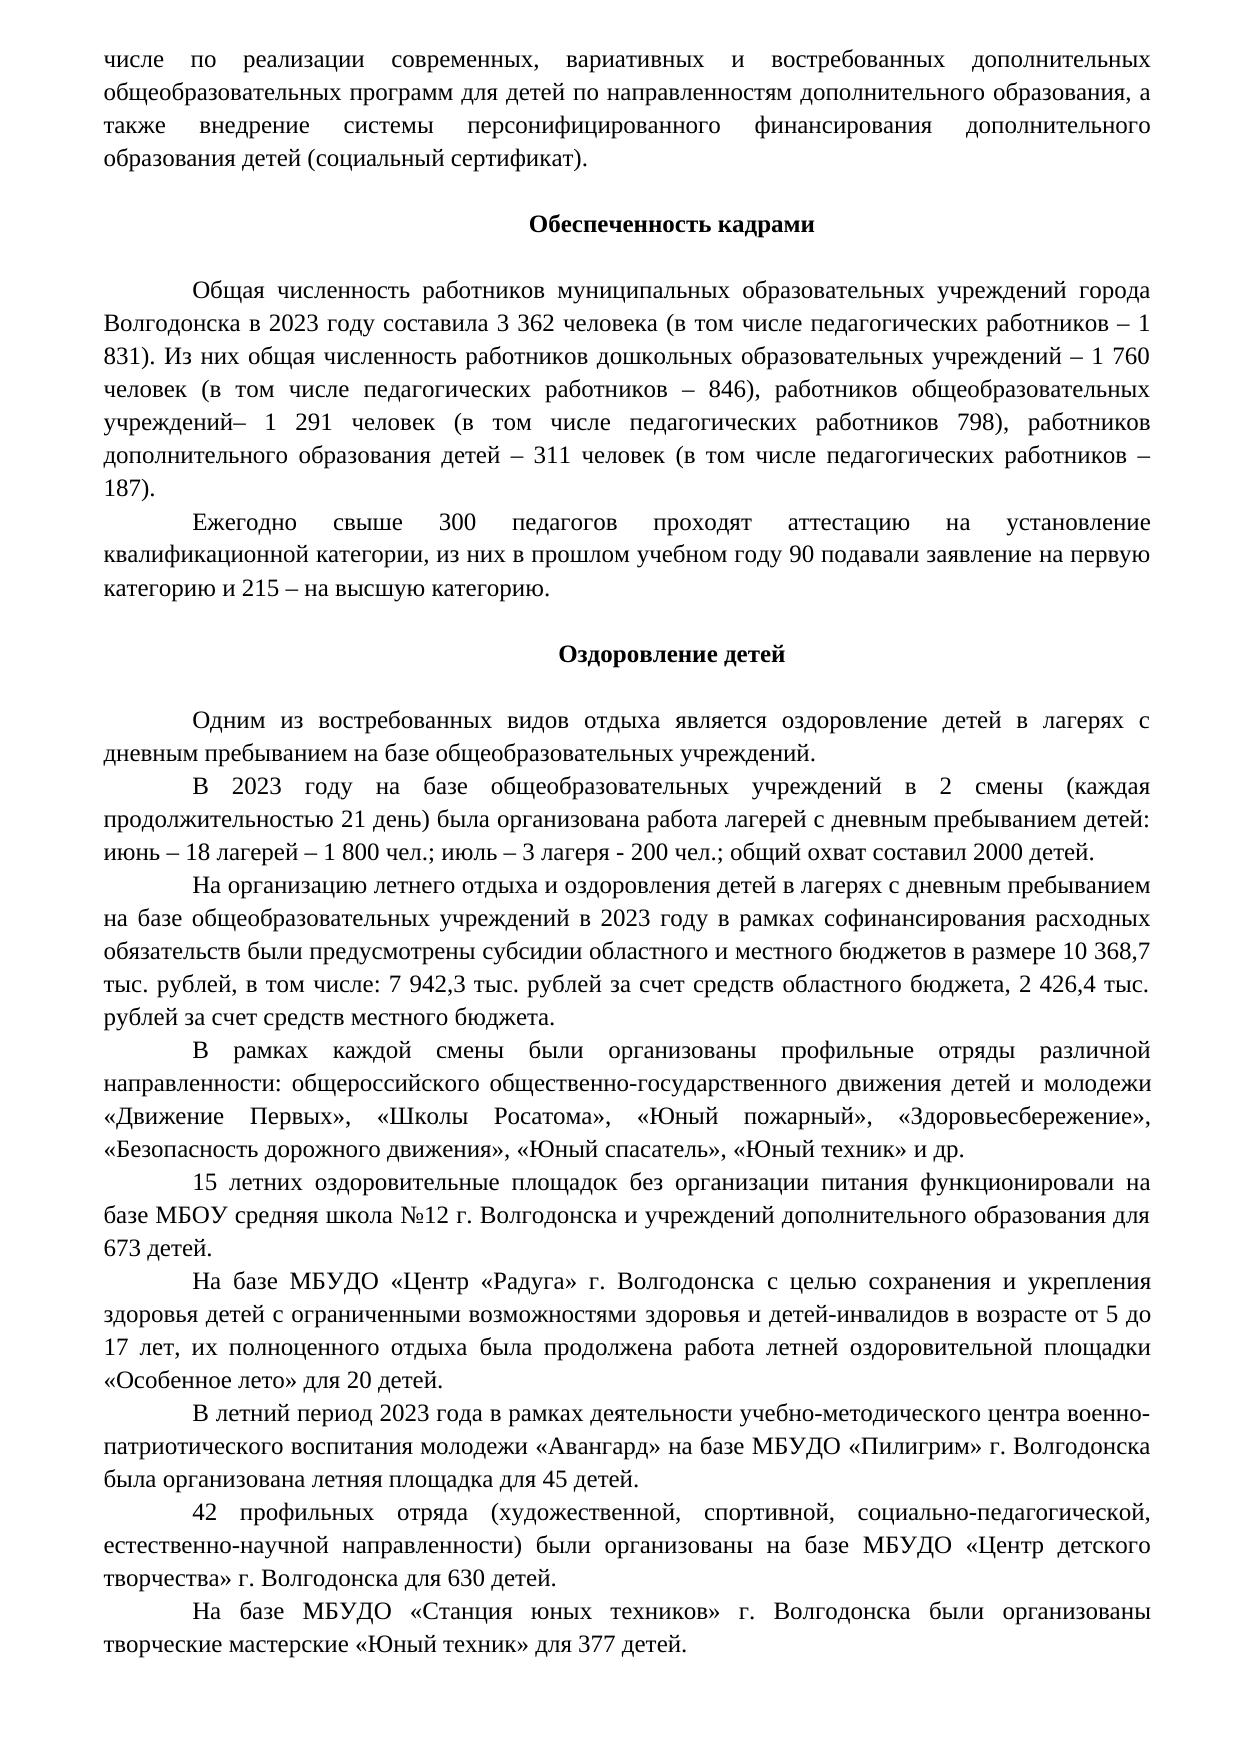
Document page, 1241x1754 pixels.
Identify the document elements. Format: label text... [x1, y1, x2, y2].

text 15 летних оздоровительные площадок без организации питания функционировали на базе МБОУ средняя школа №12 г. Волгодонска и учреждений дополнительного образования для 673 детей. [103, 1167, 1152, 1262]
text На базе МБУДО «Центр «Радуга» г. Волгодонска с целью сохранения и укрепления здоровья детей с ограниченными возможностями здоровья и детей-инвалидов в возрасте от 5 до 17 лет, их полноценного отдыха была продолжена работа летней оздоровительной площадки «Особенное лето» для 20 детей. [103, 1266, 1152, 1394]
text В 2023 году на базе общеобразовательных учреждений в 2 смены (каждая продолжительностью 21 день) была организована работа лагерей с дневным пребыванием детей: июнь – 18 лагерей – 1 800 чел.; июль – 3 лагеря - 200 чел.; общий охват составил 2000 детей. [103, 771, 1152, 866]
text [103, 44, 1152, 172]
text В рамках каждой смены были организованы профильные отряды различной направленности: общероссийского общественно-государственного движения детей и молодежи «Движение Первых», «Школы Росатома», «Юный пожарный», «Здоровьесбережение», «Безопасность дорожного движения», «Юный спасатель», «Юный техник» и др. [103, 1035, 1152, 1163]
text На базе МБУДО «Станция юных техников» г. Волгодонска были организованы творческие мастерские «Юный техник» для 377 детей. [103, 1596, 1152, 1658]
text 42 профильных отряда (художественной, спортивной, социально-педагогической, естественно-научной направленности) были организованы на базе МБУДО «Центр детского творчества» г. Волгодонска для 630 детей. [103, 1497, 1152, 1592]
text Общая численность работников муниципальных образовательных учреждений города Волгодонска в 2023 году составила 3 362 человека (в том числе педагогических работников – 1 831). Из них общая численность работников дошкольных образовательных учреждений – 1 760 человек (в том числе педагогических работников – 846), работников общеобразовательных учреждений– 1 291 человек (в том числе педагогических работников 798), работников дополнительного образования детей – 311 человек (в том числе педагогических работников – 187). [103, 275, 1152, 502]
text Обеспеченность кадрами [103, 209, 1152, 238]
text Оздоровление детей [103, 639, 1152, 667]
text Одним из востребованных видов отдыха является оздоровление детей в лагерях с дневным пребыванием на базе общеобразовательных учреждений. [103, 705, 1152, 766]
text В летний период 2023 года в рамках деятельности учебно-методического центра военно-патриотического воспитания молодежи «Авангард» на базе МБУДО «Пилигрим» г. Волгодонска была организована летняя площадка для 45 детей. [103, 1398, 1152, 1493]
text На организацию летнего отдыха и оздоровления детей в лагерях с дневным пребыванием на базе общеобразовательных учреждений в 2023 году в рамках софинансирования расходных обязательств были предусмотрены субсидии областного и местного бюджетов в размере 10 368,7 тыс. рублей, в том числе: 7 942,3 тыс. рублей за счет средств областного бюджета, 2 426,4 тыс. рублей за счет средств местного бюджета. [103, 870, 1152, 1031]
text Ежегодно свыше 300 педагогов проходят аттестацию на установление квалификационной категории, из них в прошлом учебном году 90 подавали заявление на первую категорию и 215 – на высшую категорию. [103, 507, 1152, 601]
